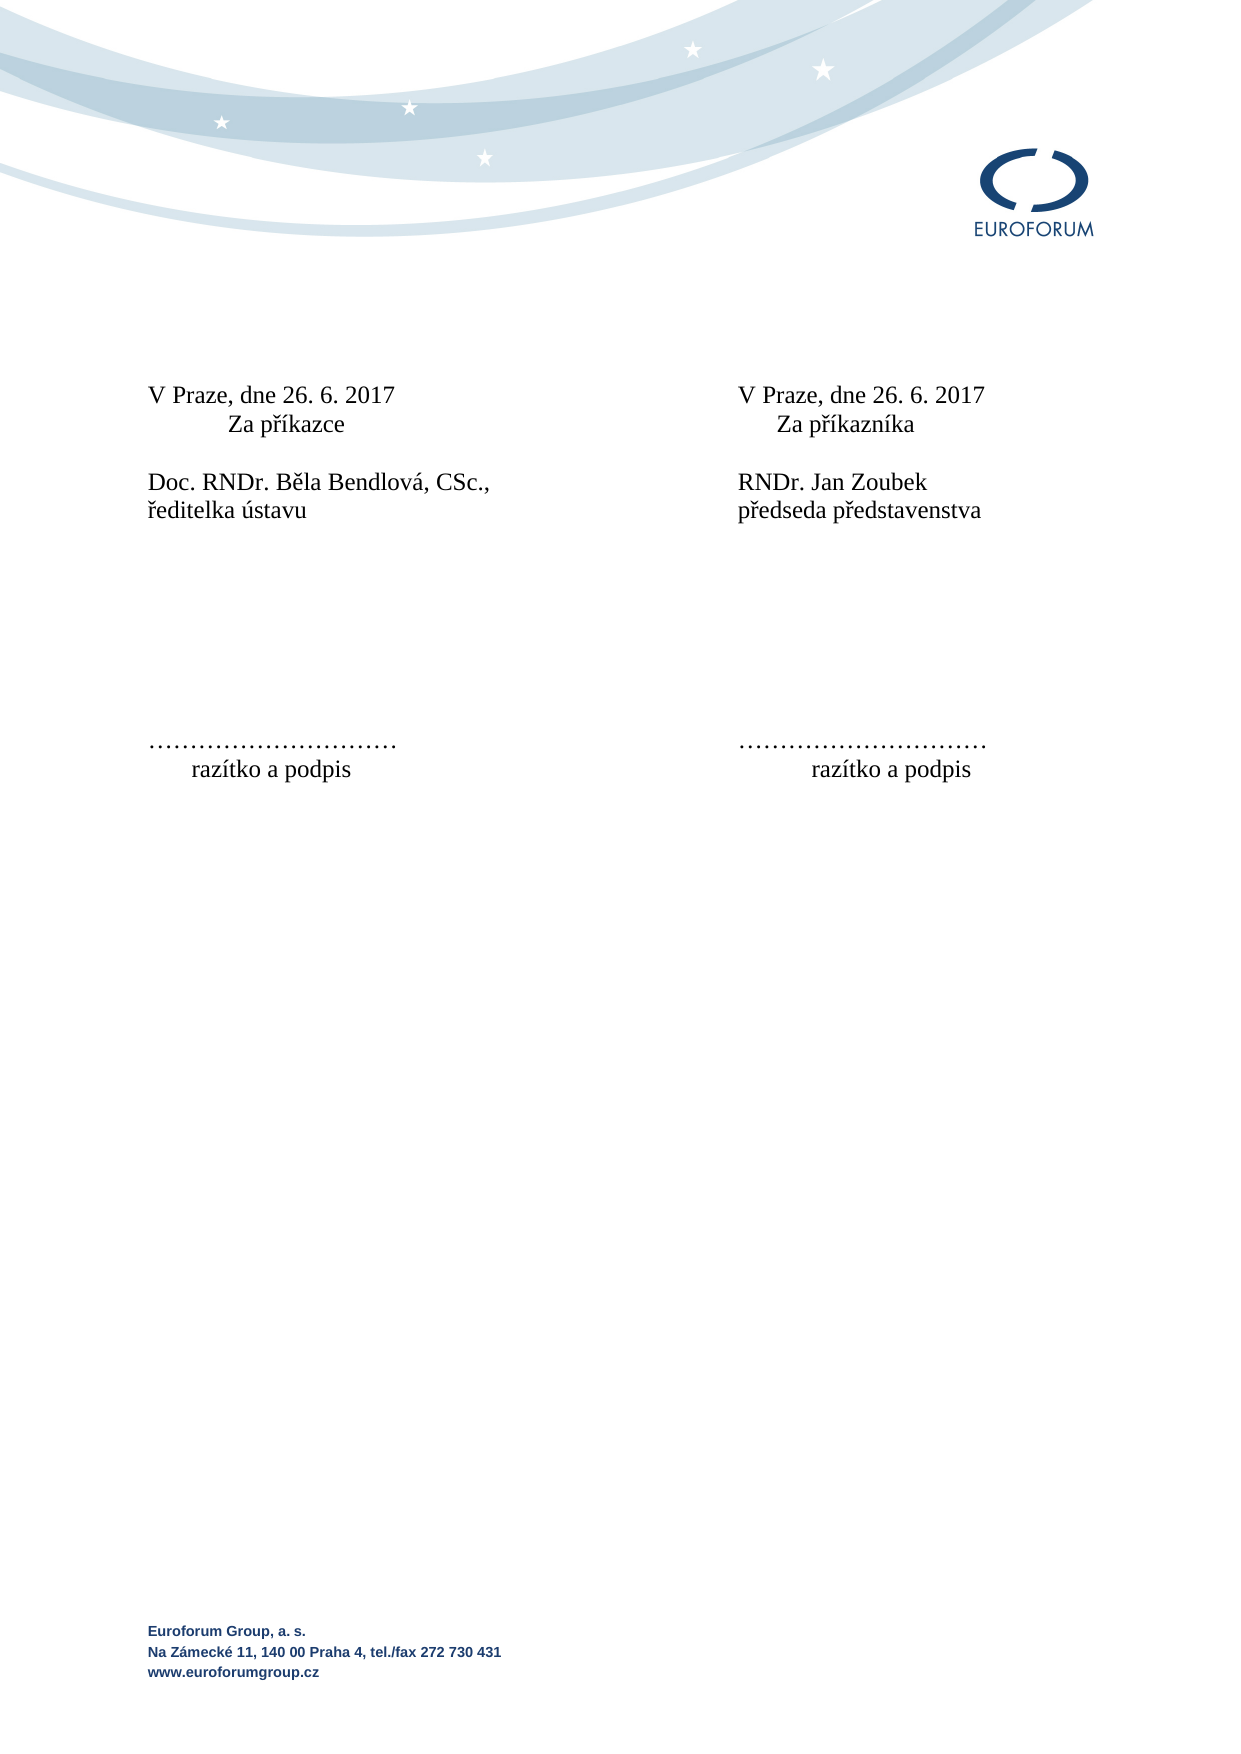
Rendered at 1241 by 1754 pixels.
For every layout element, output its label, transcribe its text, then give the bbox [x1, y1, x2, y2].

text ředitelka ústavu předseda představenstva [148, 495, 1092, 524]
picture [0, 0, 1241, 237]
text Za příkazce Za příkazníka [148, 409, 1092, 438]
text V Praze, dne 26. 6. 2017 V Praze, dne 26. 6. 2017 [148, 380, 1092, 409]
text razítko a podpis razítko a podpis [148, 754, 1092, 783]
text Doc. RNDr. Běla Bendlová, CSc., RNDr. Jan Zoubek [148, 467, 1092, 495]
text ………………………… ………………………… [148, 725, 1092, 754]
